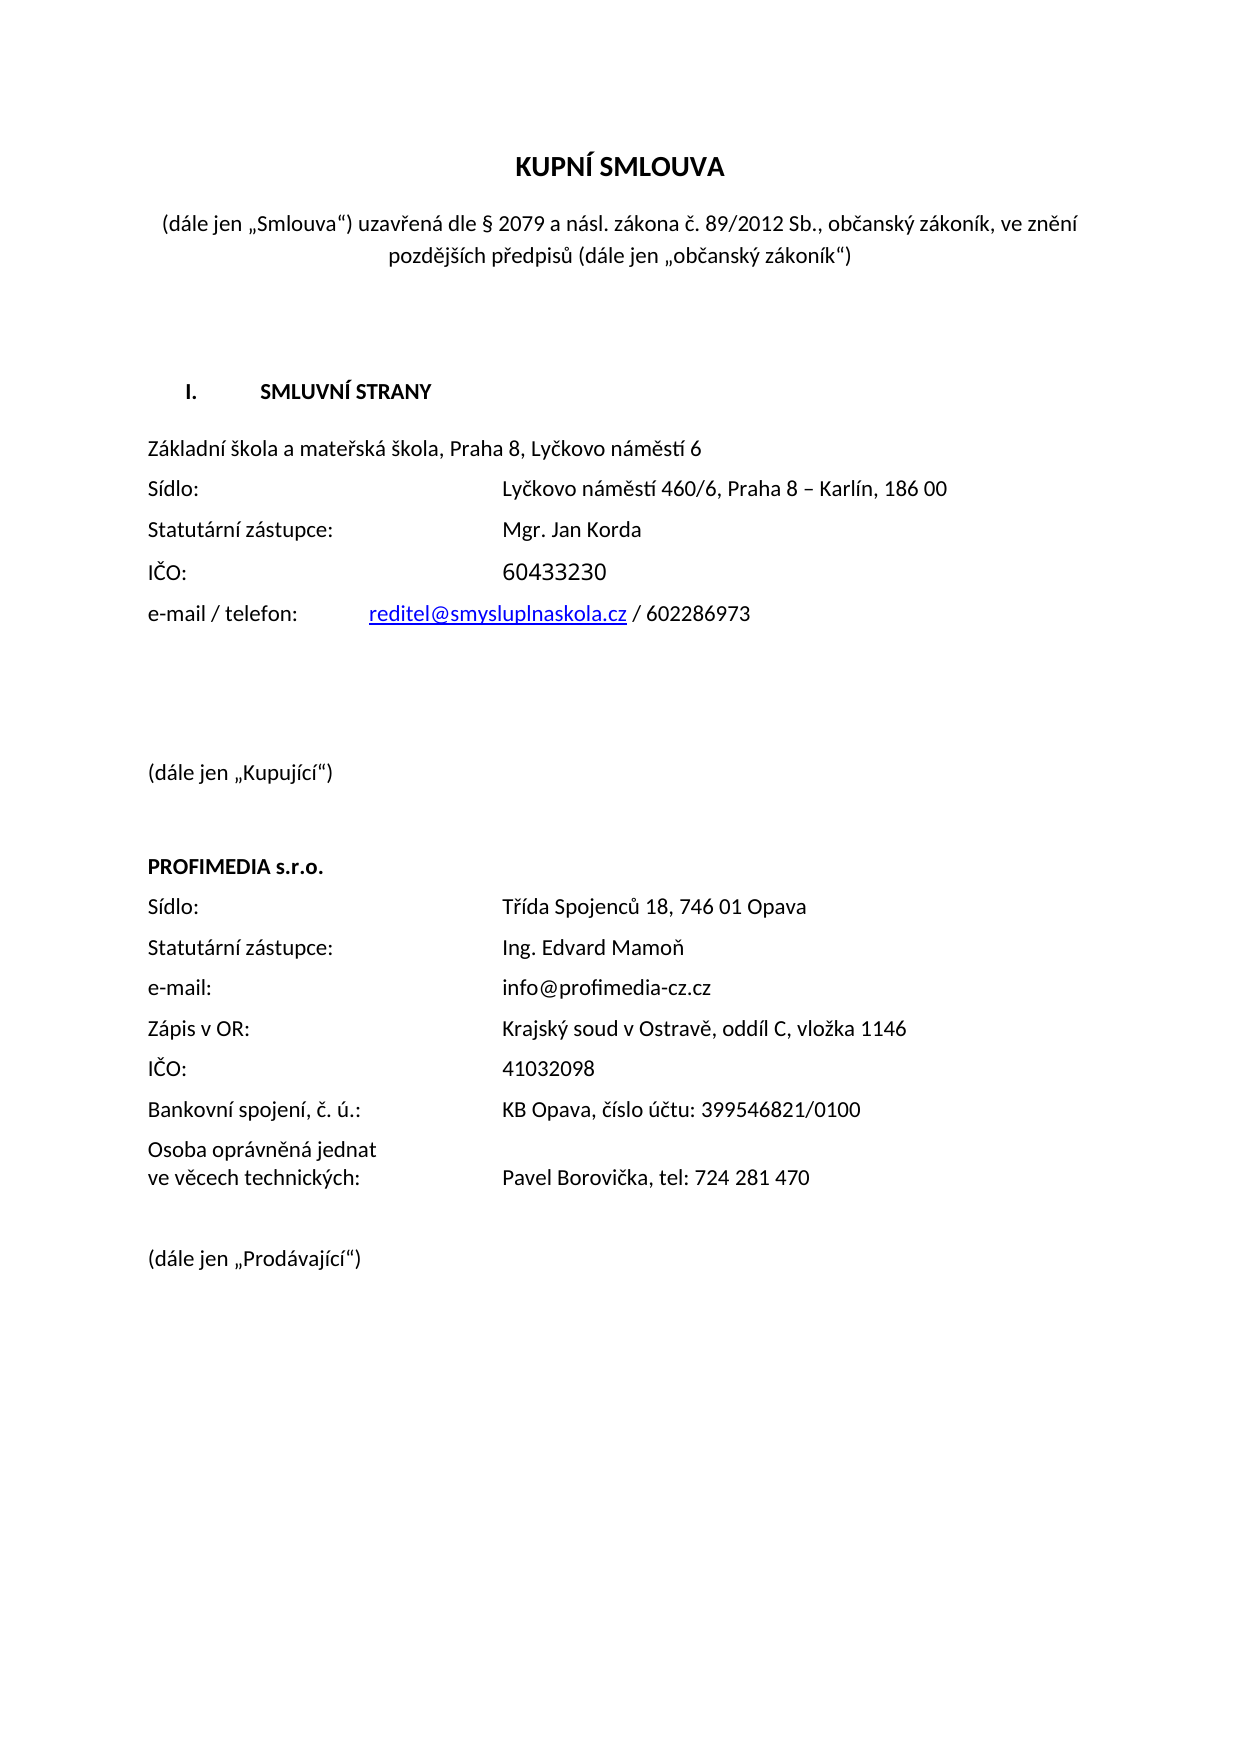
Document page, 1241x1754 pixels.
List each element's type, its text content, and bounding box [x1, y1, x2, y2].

text Sídlo: Třída Spojenců 18, 746 01 Opava [148, 892, 1093, 920]
text IČO: 60433230 [148, 556, 1093, 587]
text IČO: 41032098 [148, 1054, 1093, 1082]
text ve věcech technických: Pavel Borovička, tel: 724 281 470 [148, 1163, 1093, 1192]
text Osoba oprávněná jednat [148, 1136, 1093, 1163]
text PROFIMEDIA s.r.o. [148, 852, 1093, 880]
text Statutární zástupce: Mgr. Jan Korda [148, 515, 1093, 543]
text Bankovní spojení, č. ú.: KB Opava, číslo účtu: 399546821/0100 [148, 1095, 1093, 1123]
text Zápis v OR: Krajský soud v Ostravě, oddíl C, vložka 1146 [148, 1014, 1093, 1042]
text (dále jen „Smlouva“) uzavřená dle § 2079 a násl. zákona č. 89/2012 Sb., občanský zákoník, ve znění pozdějších předpisů (dále jen „občanský zákoník“) [148, 209, 1093, 269]
text e-mail: info@profimedia-cz.cz [148, 973, 1093, 1001]
text Základní škola a mateřská škola, Praha 8, Lyčkovo náměstí 6 [148, 434, 1093, 462]
subtitle Smluvní strany [185, 377, 1093, 405]
text (dále jen „Prodávající“) [148, 1244, 1093, 1273]
text Statutární zástupce: Ing. Edvard Mamoň [148, 933, 1093, 961]
text (dále jen „Kupující“) [148, 758, 1093, 786]
text KUPNÍ SMLOUVA [148, 148, 1093, 183]
text e-mail / telefon: reditel@smysluplnaskola.cz / 602286973 [148, 599, 1093, 627]
text Sídlo: Lyčkovo náměstí 460/6, Praha 8 – Karlín, 186 00 [148, 474, 1093, 502]
